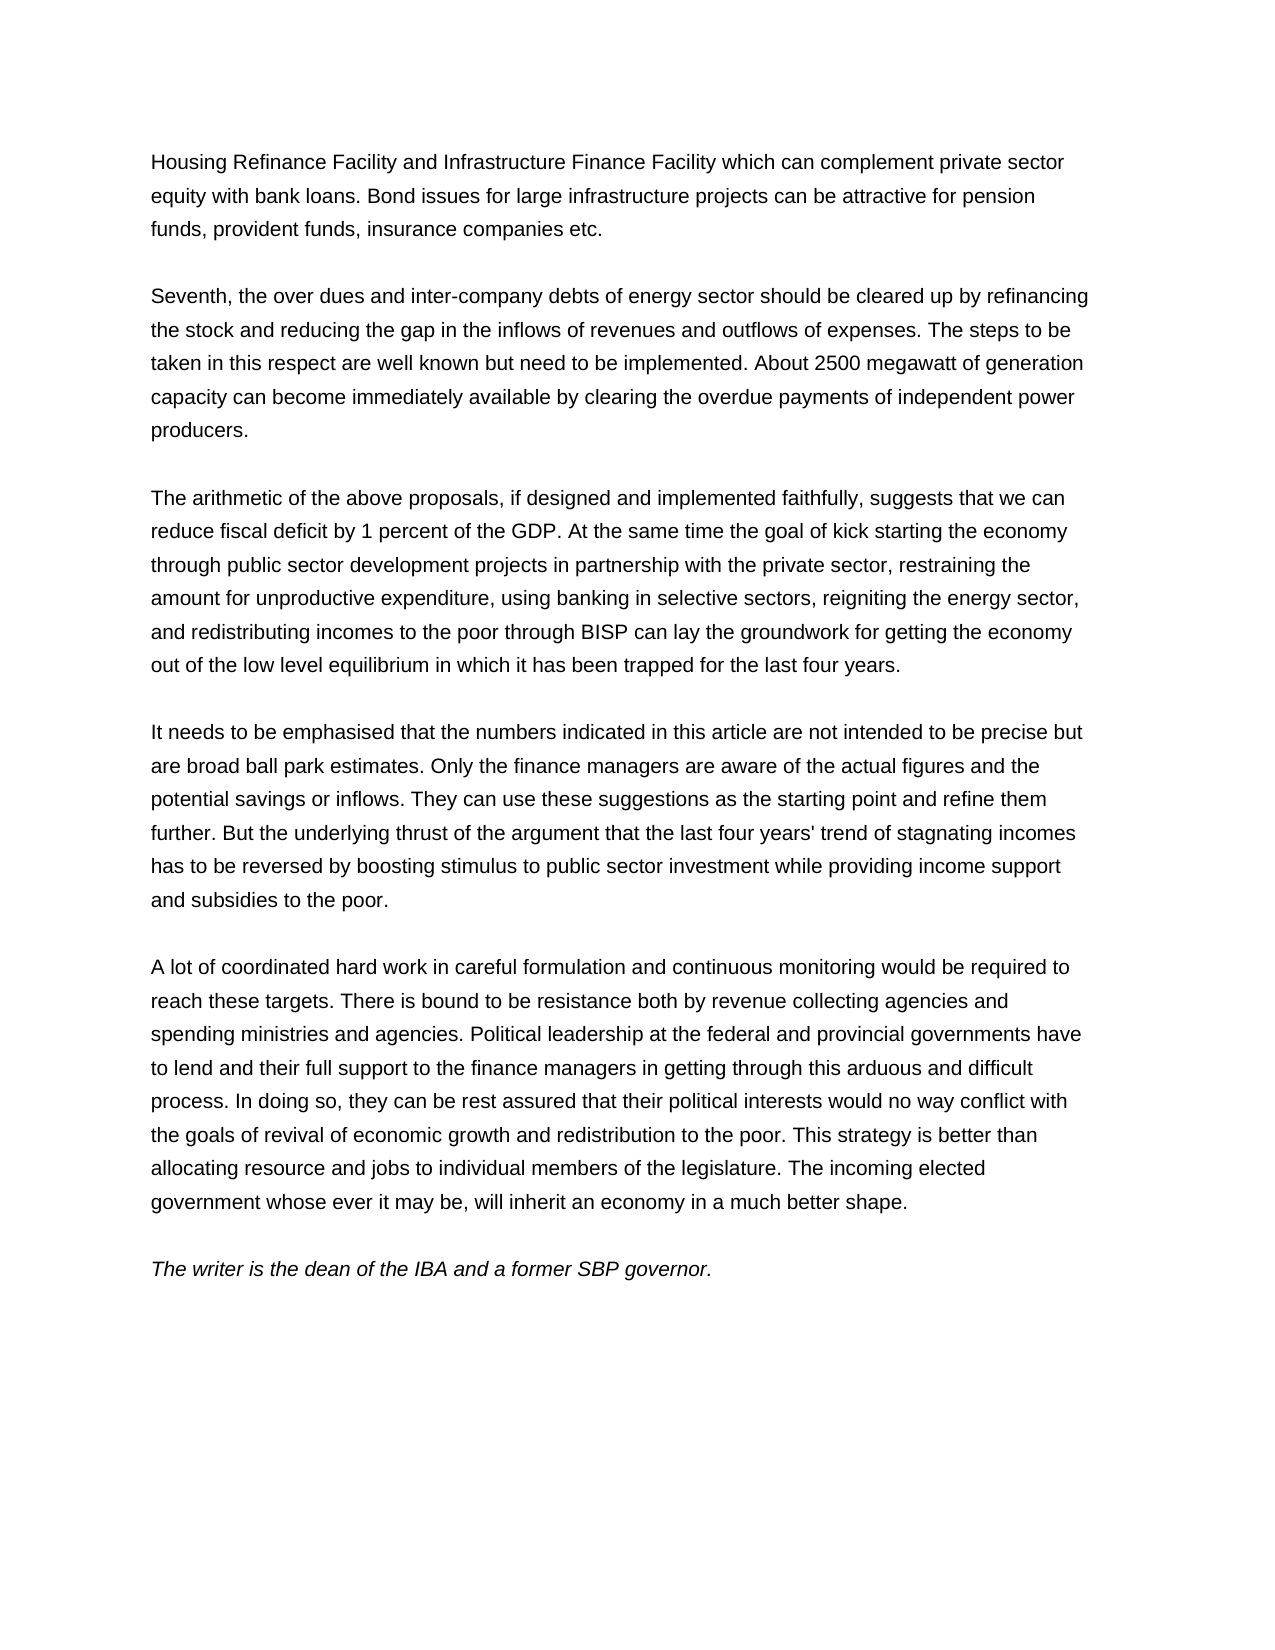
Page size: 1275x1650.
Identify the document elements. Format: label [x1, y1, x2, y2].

table_cell [151, 150, 1095, 1291]
